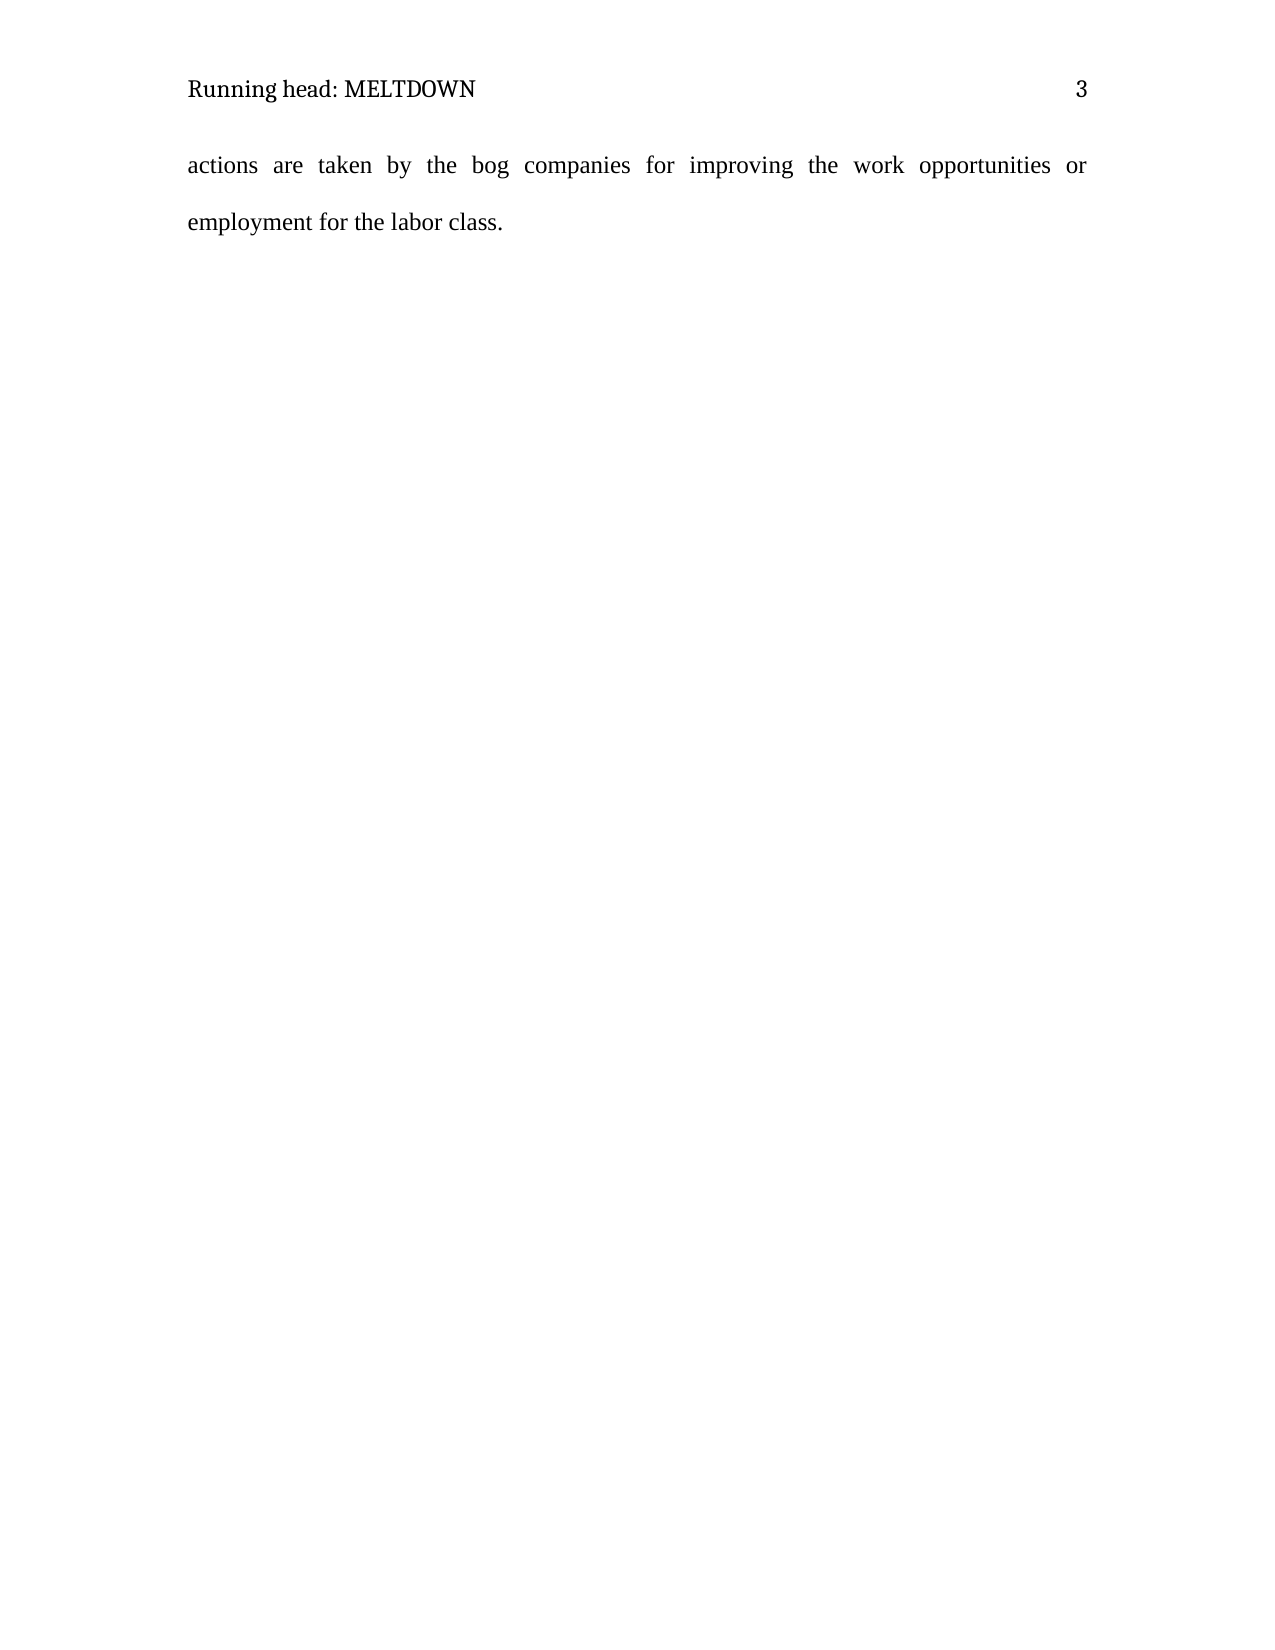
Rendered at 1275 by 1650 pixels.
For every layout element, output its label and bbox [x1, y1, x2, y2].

text [187, 150, 1087, 236]
